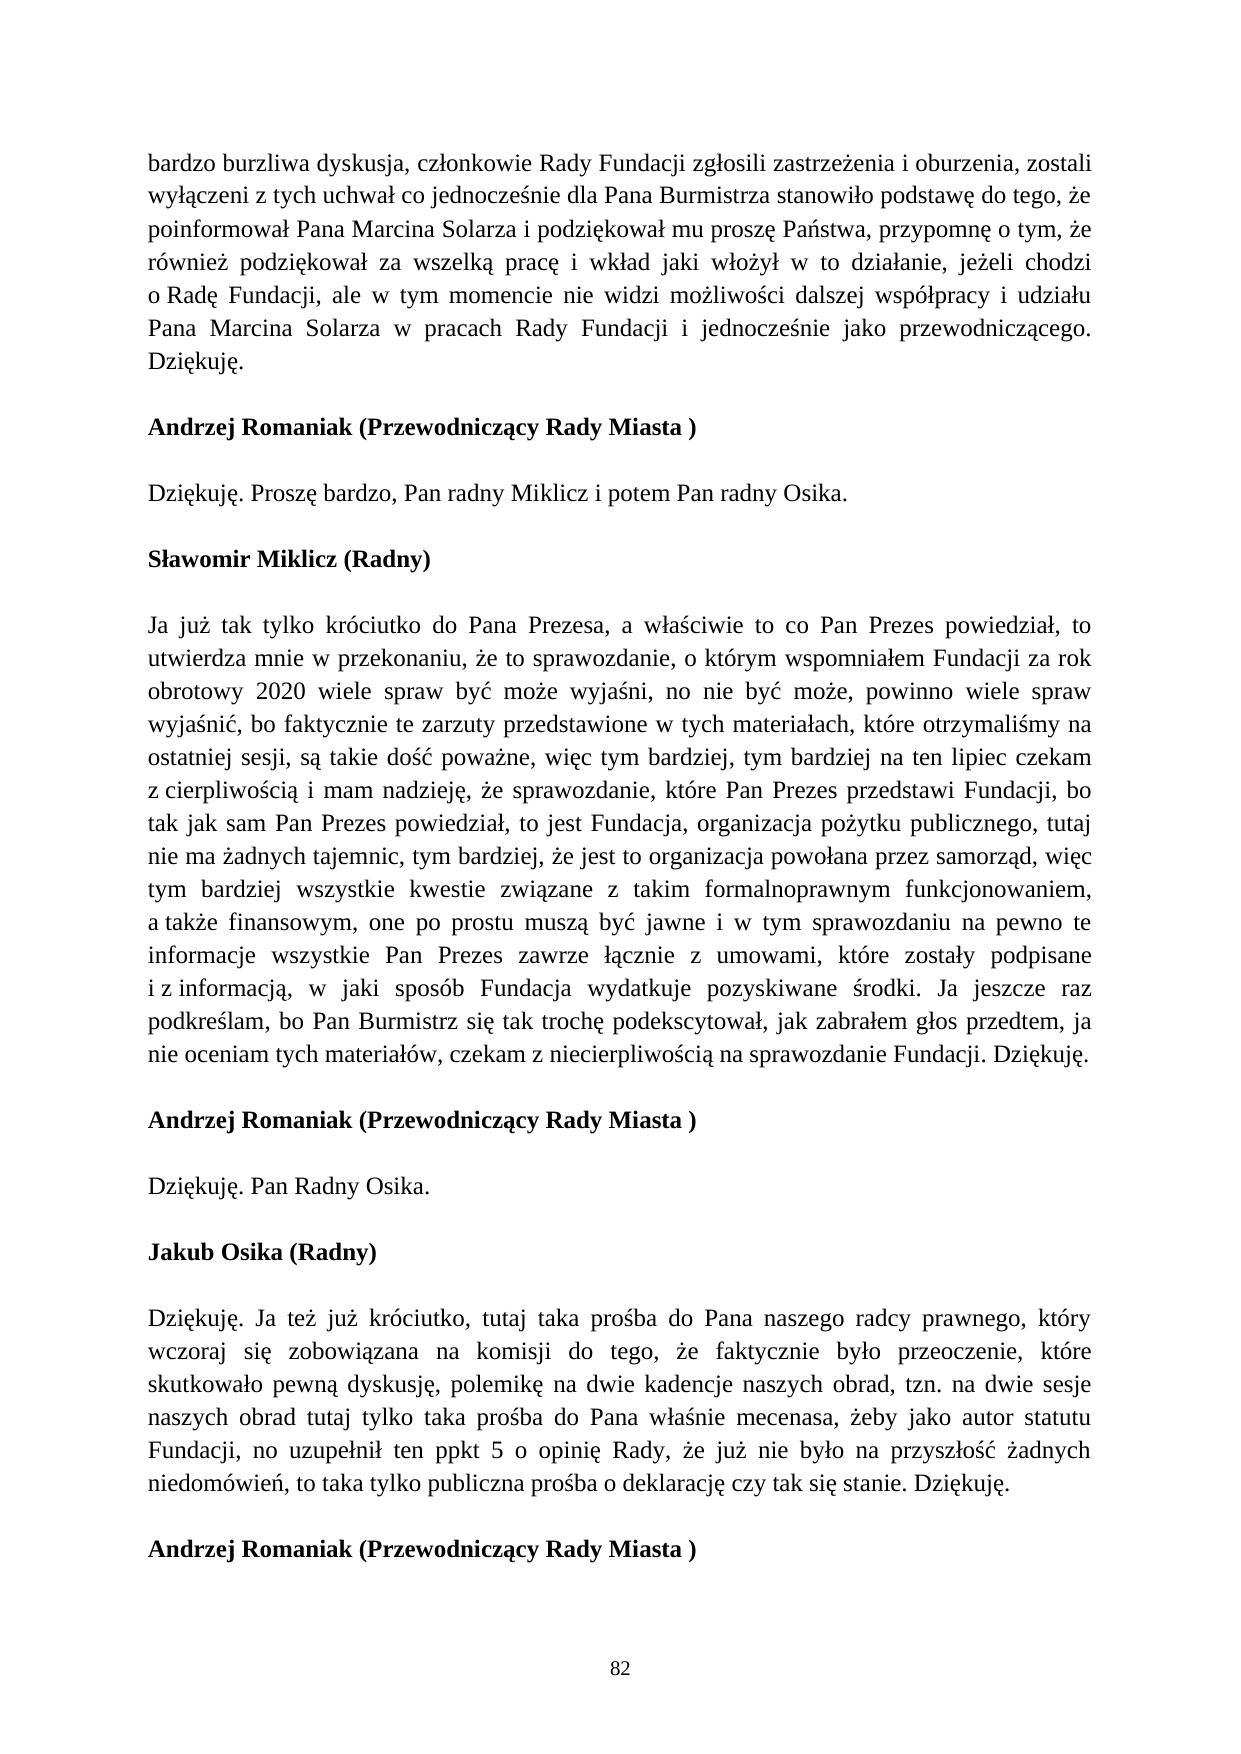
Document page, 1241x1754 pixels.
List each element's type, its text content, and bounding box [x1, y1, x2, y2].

text Dziękuję. Proszę bardzo, Pan radny Miklicz i potem Pan radny Osika. [148, 478, 1093, 507]
text Andrzej Romaniak (Przewodniczący Rady Miasta ) [148, 1105, 1093, 1134]
text Dziękuję. Pan Radny Osika. [148, 1171, 1093, 1200]
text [148, 148, 1093, 374]
text Sławomir Miklicz (Radny) [148, 544, 1093, 573]
text Andrzej Romaniak (Przewodniczący Rady Miasta ) [148, 412, 1093, 441]
text Andrzej Romaniak (Przewodniczący Rady Miasta ) [148, 1534, 1093, 1563]
text Dziękuję. Ja też już króciutko, tutaj taka prośba do Pana naszego radcy prawnego, który wczoraj się zobowiązana na komisji do tego, że faktycznie było przeoczenie, które skutkowało pewną dyskusję, polemikę na dwie kadencje naszych obrad, tzn. na dwie sesje naszych obrad tutaj tylko taka prośba do Pana właśnie mecenasa, żeby jako autor statutu Fundacji, no uzupełnił ten ppkt 5 o opinię Rady, że już nie było na przyszłość żadnych niedomówień, to taka tylko publiczna prośba o deklarację czy tak się stanie. Dziękuję. [148, 1303, 1093, 1497]
text Jakub Osika (Radny) [148, 1237, 1093, 1266]
text Ja już tak tylko króciutko do Pana Prezesa, a właściwie to co Pan Prezes powiedział, to utwierdza mnie w przekonaniu, że to sprawozdanie, o którym wspomniałem Fundacji za rok obrotowy 2020 wiele spraw być może wyjaśni, no nie być może, powinno wiele spraw wyjaśnić, bo faktycznie te zarzuty przedstawione w tych materiałach, które otrzymaliśmy na ostatniej sesji, są takie dość poważne, więc tym bardziej, tym bardziej na ten lipiec czekam z cierpliwością i mam nadzieję, że sprawozdanie, które Pan Prezes przedstawi Fundacji, bo tak jak sam Pan Prezes powiedział, to jest Fundacja, organizacja pożytku publicznego, tutaj nie ma żadnych tajemnic, tym bardziej, że jest to organizacja powołana przez samorząd, więc tym bardziej wszystkie kwestie związane z takim formalnoprawnym funkcjonowaniem, a także finansowym, one po prostu muszą być jawne i w tym sprawozdaniu na pewno te informacje wszystkie Pan Prezes zawrze łącznie z umowami, które zostały podpisane i z informacją, w jaki sposób Fundacja wydatkuje pozyskiwane środki. Ja jeszcze raz podkreślam, bo Pan Burmistrz się tak trochę podekscytował, jak zabrałem głos przedtem, ja nie oceniam tych materiałów, czekam z niecierpliwością na sprawozdanie Fundacji. Dziękuję. [148, 610, 1093, 1068]
